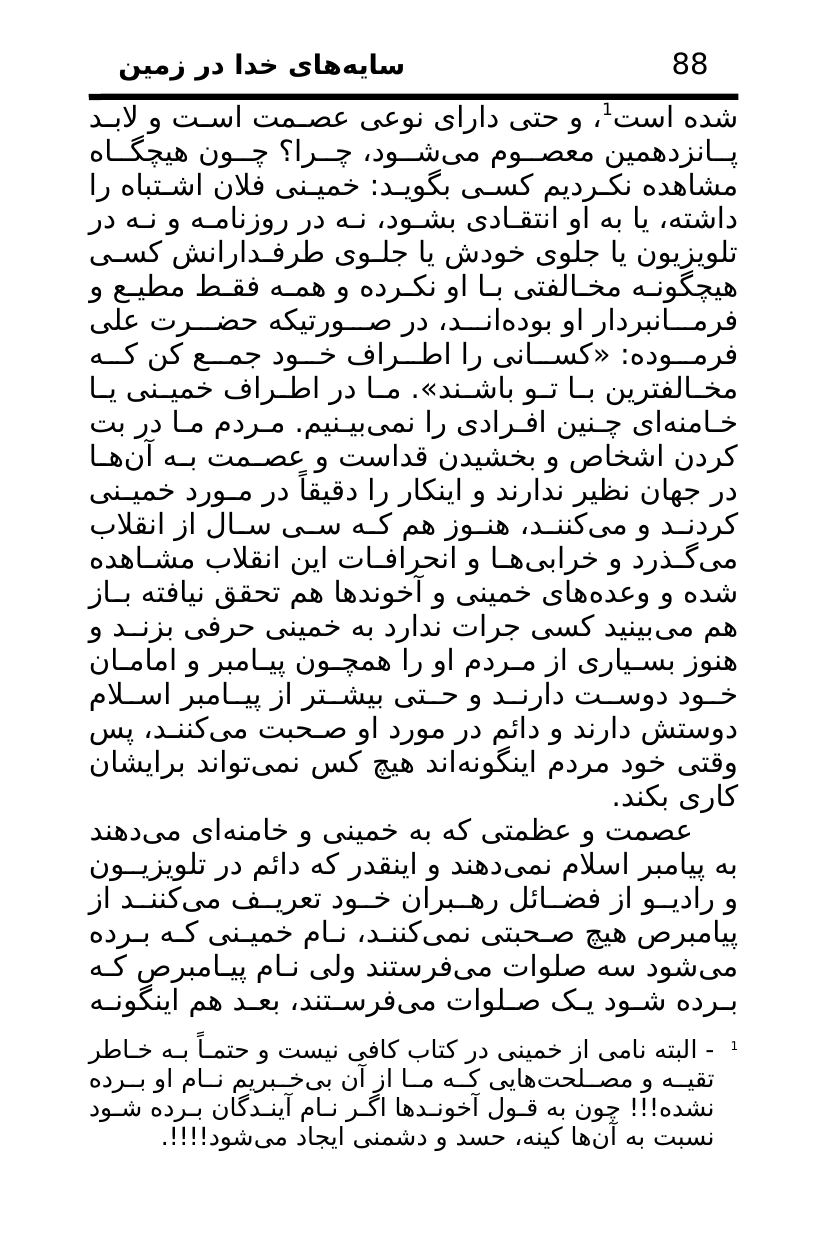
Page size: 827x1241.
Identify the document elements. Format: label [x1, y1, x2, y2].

text [89, 100, 738, 813]
text [89, 813, 738, 1017]
